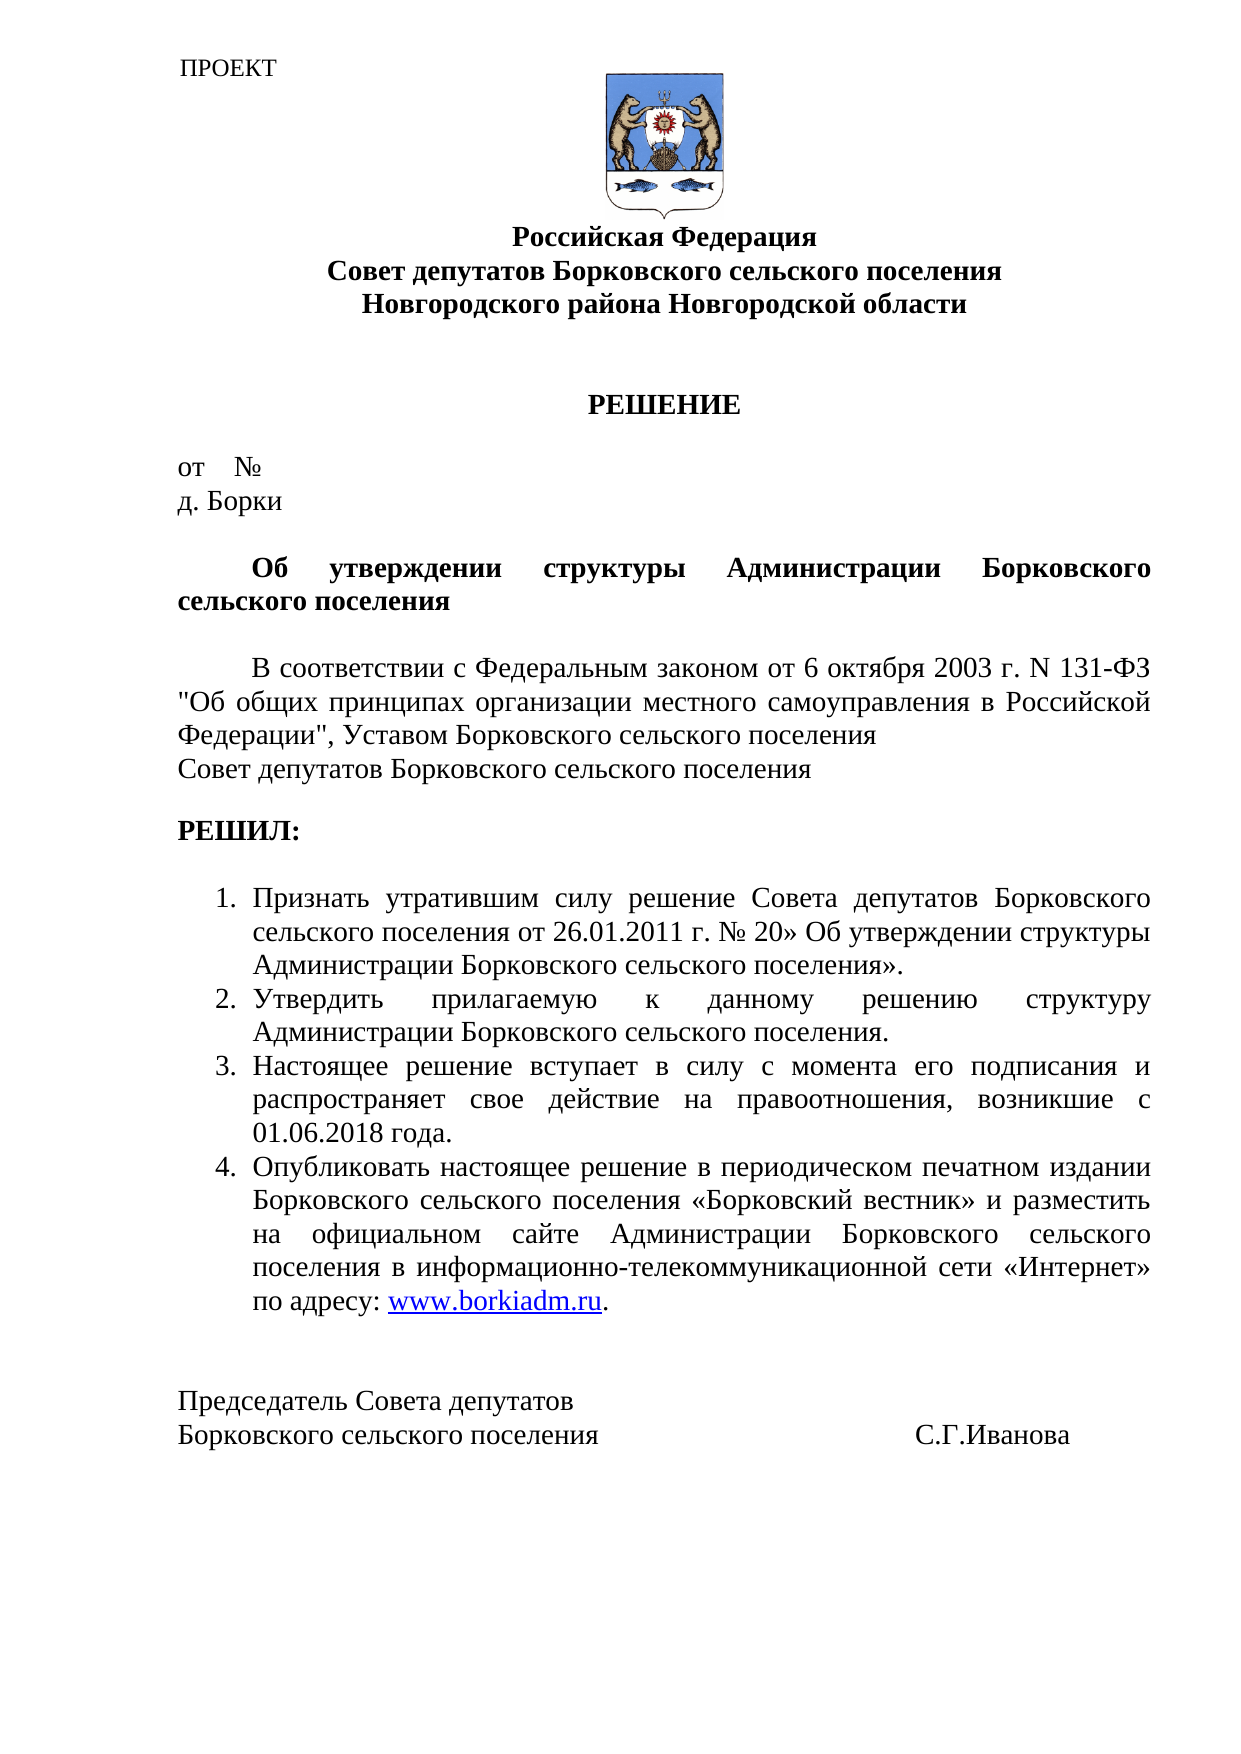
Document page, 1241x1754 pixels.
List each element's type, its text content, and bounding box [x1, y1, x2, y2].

text от № [177, 449, 1152, 483]
subtitle Новгородского района Новгородской области [177, 286, 1152, 320]
subtitle Совет депутатов Борковского сельского поселения [177, 253, 1152, 286]
text Борковского сельского поселения С.Г.Иванова [177, 1417, 1152, 1451]
text Об утверждении структуры Администрации Борковского сельского поселения [177, 550, 1152, 617]
text В соответствии с Федеральным законом от 6 октября . N 131-ФЗ "Об общих принципах организации местного самоуправления в Российской Федерации", Уставом Борковского сельского поселения [177, 650, 1152, 751]
text Председатель Совета депутатов [177, 1383, 1152, 1417]
subtitle Российская Федерация [177, 219, 1152, 253]
text Совет депутатов Борковского сельского поселения [177, 751, 1152, 784]
subtitle РЕШЕНИЕ [177, 387, 1152, 420]
picture [605, 73, 724, 220]
list Утвердить прилагаемую к данному решению структуру Администрации Борковского сельского поселения. [215, 981, 1152, 1048]
list Настоящее решение вступает в силу с момента его подписания и распространяет свое действие на правоотношения, возникшие с 01.06.2018 года. [215, 1048, 1152, 1149]
text д. Борки [177, 483, 1152, 516]
text РЕШИЛ: [177, 813, 1152, 847]
list Признать утратившим силу решение Совета депутатов Борковского сельского поселения от 26.01.2011 г. № 20» Об утверждении структуры Администрации Борковского сельского поселения». [215, 880, 1152, 981]
list Опубликовать настоящее решение в периодическом печатном издании Борковского сельского поселения «Борковский вестник» и разместить на официальном сайте Администрации Борковского сельского поселения в информационно-телекоммуникационной сети «Интернет» по адресу: www.borkiadm.ru. [215, 1149, 1152, 1316]
